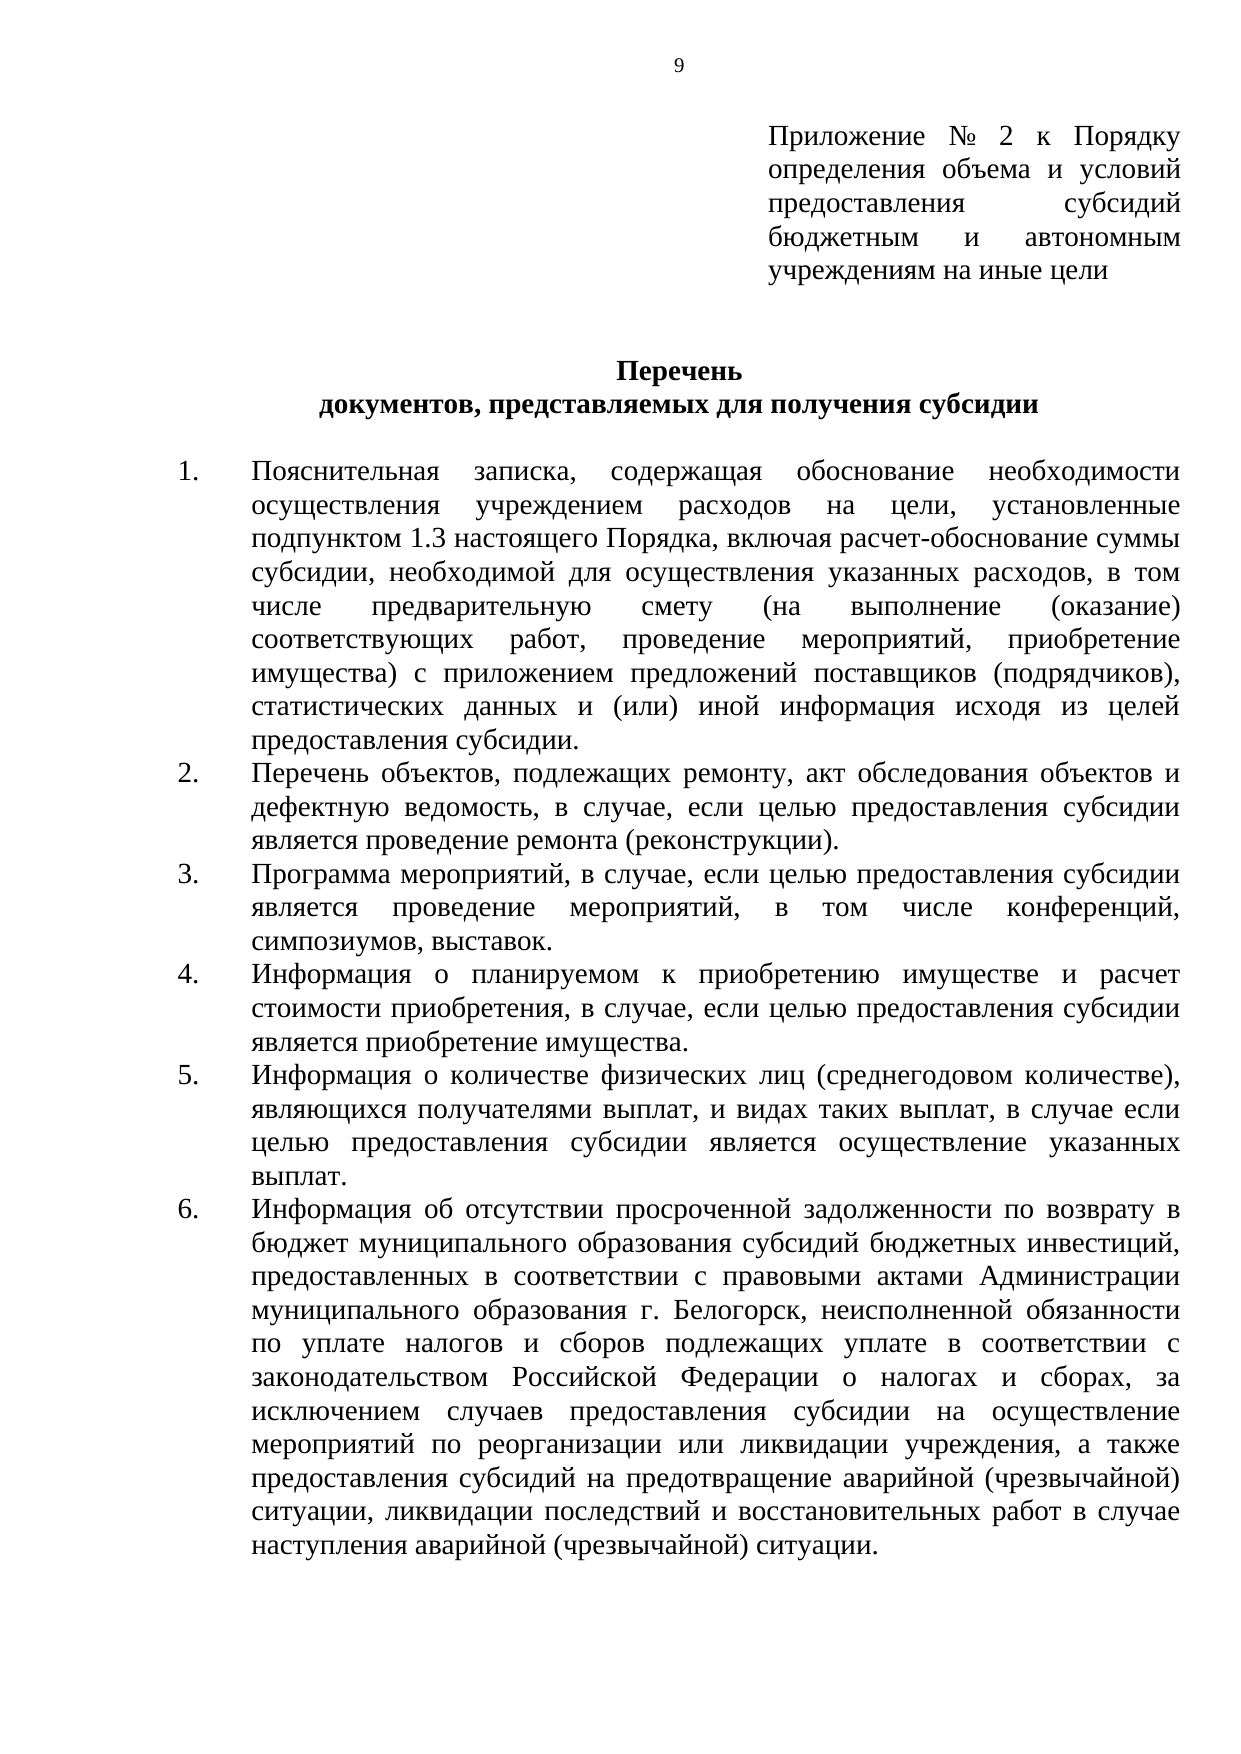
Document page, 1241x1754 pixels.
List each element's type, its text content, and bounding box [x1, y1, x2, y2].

list Пояснительная записка, содержащая обоснование необходимости осуществления учреждением расходов на цели, установленные подпунктом 1.3 настоящего Порядка, включая расчет-обоснование суммы субсидии, необходимой для осуществления указанных расходов, в том числе предварительную смету (на выполнение (оказание) соответствующих работ, проведение мероприятий, приобретение имущества) с приложением предложений поставщиков (подрядчиков), статистических данных и (или) иной информация исходя из целей предоставления субсидии. [177, 453, 1181, 755]
text Приложение № 2 к Порядку определения объема и условий предоставления субсидий бюджетным и автономным учреждениям на иные цели [768, 118, 1181, 286]
list Программа мероприятий, в случае, если целью предоставления субсидии является проведение мероприятий, в том числе конференций, симпозиумов, выставок. [177, 856, 1181, 957]
list Информация об отсутствии просроченной задолженности по возврату в бюджет муниципального образования субсидий бюджетных инвестиций, предоставленных в соответствии с правовыми актами Администрации муниципального образования г. Белогорск, неисполненной обязанности по уплате налогов и сборов подлежащих уплате в соответствии с законодательством Российской Федерации о налогах и сборах, за исключением случаев предоставления субсидии на осуществление мероприятий по реорганизации или ликвидации учреждения, а также предоставления субсидий на предотвращение аварийной (чрезвычайной) ситуации, ликвидации последствий и восстановительных работ в случае наступления аварийной (чрезвычайной) ситуации. [177, 1191, 1181, 1560]
list Информация о количестве физических лиц (среднегодовом количестве), являющихся получателями выплат, и видах таких выплат, в случае если целью предоставления субсидии является осуществление указанных выплат. [177, 1057, 1181, 1191]
title Перечень [177, 353, 1181, 386]
list Перечень объектов, подлежащих ремонту, акт обследования объектов и дефектную ведомость, в случае, если целью предоставления субсидии является проведение ремонта (реконструкции). [177, 755, 1181, 856]
list Информация о планируемом к приобретению имуществе и расчет стоимости приобретения, в случае, если целью предоставления субсидии является приобретение имущества. [177, 957, 1181, 1057]
title документов, представляемых для получения субсидии [177, 386, 1181, 420]
